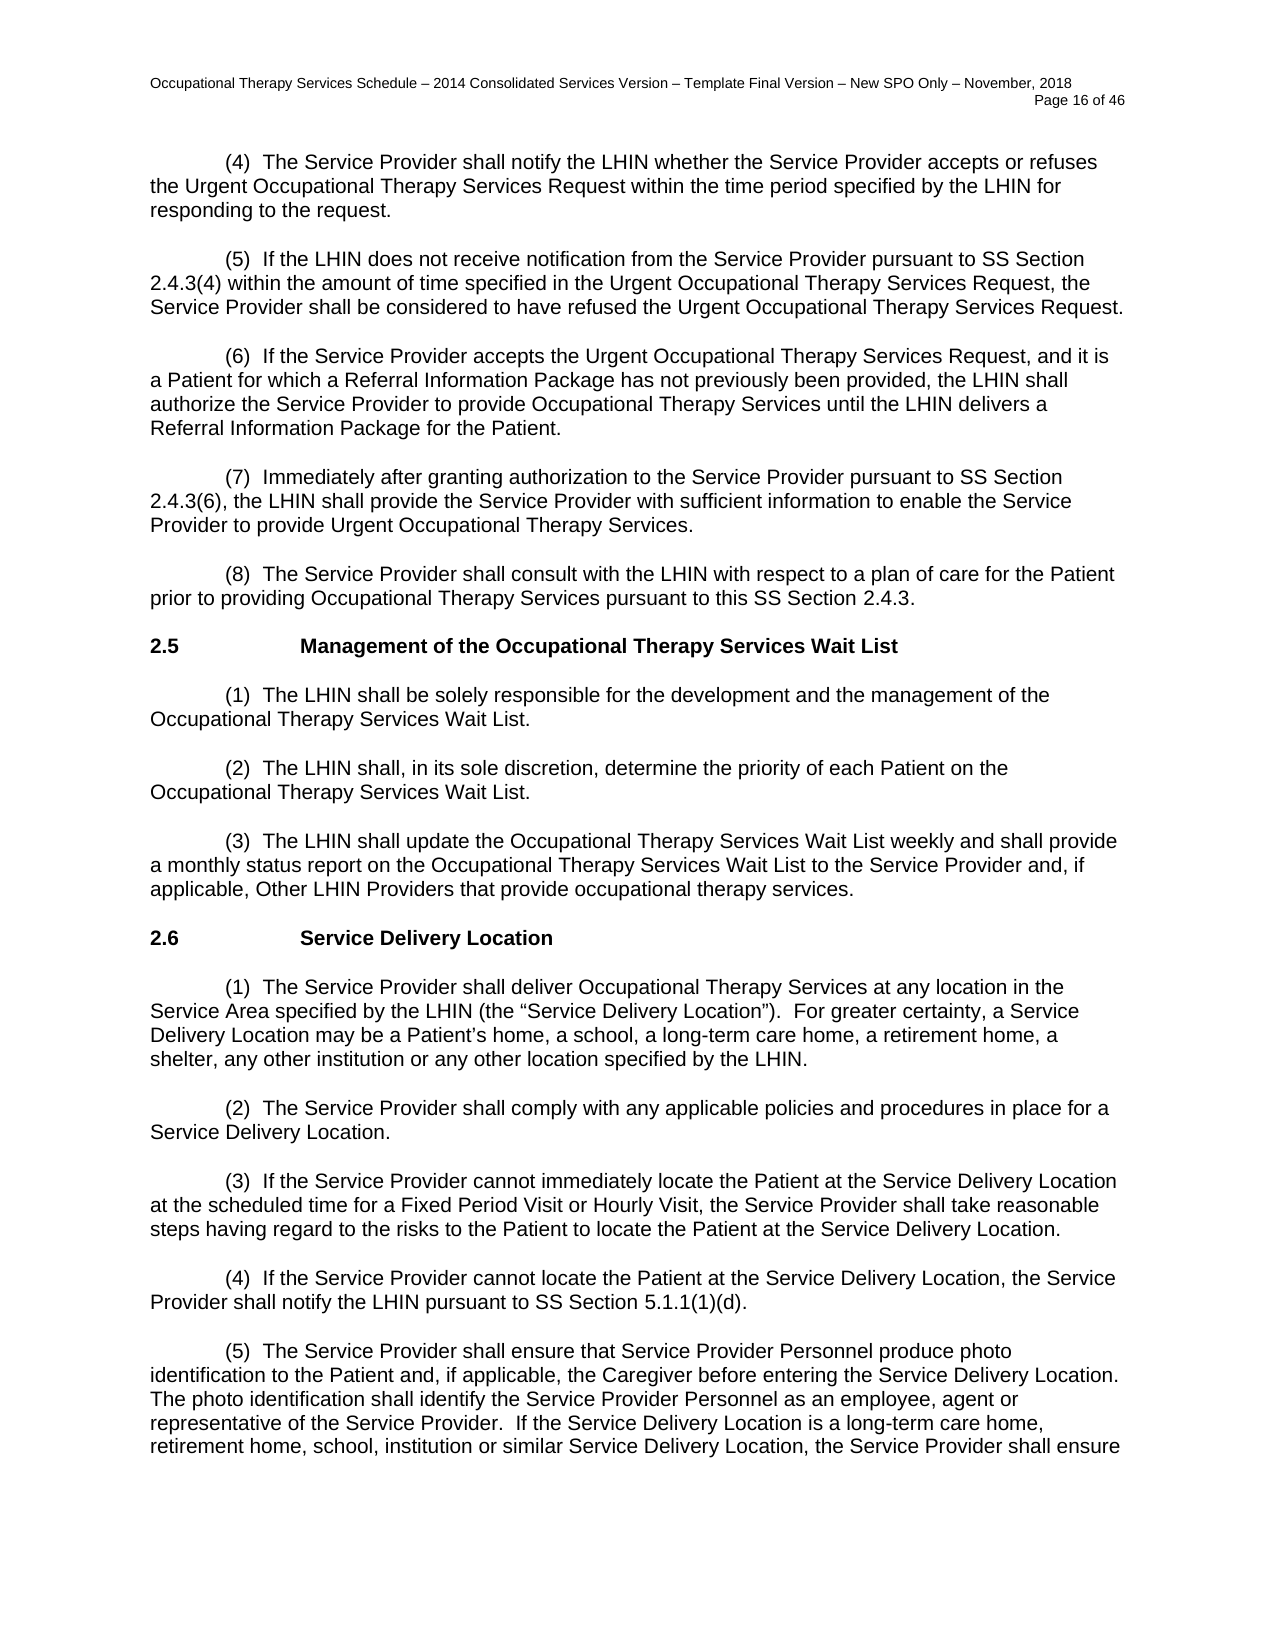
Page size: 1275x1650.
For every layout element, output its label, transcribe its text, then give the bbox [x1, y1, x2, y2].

subtitle The LHIN shall, in its sole discretion, determine the priority of each Patient on the Occupational Therapy Services Wait List. [150, 756, 1125, 804]
subtitle The Service Provider shall notify the LHIN whether the Service Provider accepts or refuses the Urgent Occupational Therapy Services Request within the time period specified by the LHIN for responding to the request. [150, 150, 1125, 222]
subtitle If the Service Provider cannot immediately locate the Patient at the Service Delivery Location at the scheduled time for a Fixed Period Visit or Hourly Visit, the Service Provider shall take reasonable steps having regard to the risks to the Patient to locate the Patient at the Service Delivery Location. [150, 1169, 1125, 1241]
subtitle The Service Provider shall deliver Occupational Therapy Services at any location in the Service Area specified by the LHIN (the “Service Delivery Location”). For greater certainty, a Service Delivery Location may be a Patient’s home, a school, a long-term care home, a retirement home, a shelter, any other institution or any other location specified by the LHIN. [150, 975, 1125, 1071]
subtitle If the LHIN does not receive notification from the Service Provider pursuant to SS Section 2.4.3(4) within the amount of time specified in the Urgent Occupational Therapy Services Request, the Service Provider shall be considered to have refused the Urgent Occupational Therapy Services Request. [150, 247, 1125, 319]
subtitle The LHIN shall update the Occupational Therapy Services Wait List weekly and shall provide a monthly status report on the Occupational Therapy Services Wait List to the Service Provider and, if applicable, Other LHIN Providers that provide occupational therapy services. [150, 829, 1125, 901]
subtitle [150, 1338, 1125, 1458]
subtitle Management of the Occupational Therapy Services Wait List [150, 634, 1125, 658]
subtitle Immediately after granting authorization to the Service Provider pursuant to SS Section 2.4.3(6), the LHIN shall provide the Service Provider with sufficient information to enable the Service Provider to provide Urgent Occupational Therapy Services. [150, 464, 1125, 536]
subtitle The LHIN shall be solely responsible for the development and the management of the Occupational Therapy Services Wait List. [150, 683, 1125, 731]
subtitle Service Delivery Location [150, 926, 1125, 950]
subtitle If the Service Provider accepts the Urgent Occupational Therapy Services Request, and it is a Patient for which a Referral Information Package has not previously been provided, the LHIN shall authorize the Service Provider to provide Occupational Therapy Services until the LHIN delivers a Referral Information Package for the Patient. [150, 344, 1125, 439]
subtitle The Service Provider shall consult with the LHIN with respect to a plan of care for the Patient prior to providing Occupational Therapy Services pursuant to this SS Section 2.4.3. [150, 561, 1125, 609]
subtitle If the Service Provider cannot locate the Patient at the Service Delivery Location, the Service Provider shall notify the LHIN pursuant to SS Section 5.1(1)(d). [150, 1266, 1125, 1313]
subtitle The Service Provider shall comply with any applicable policies and procedures in place for a Service Delivery Location. [150, 1096, 1125, 1144]
